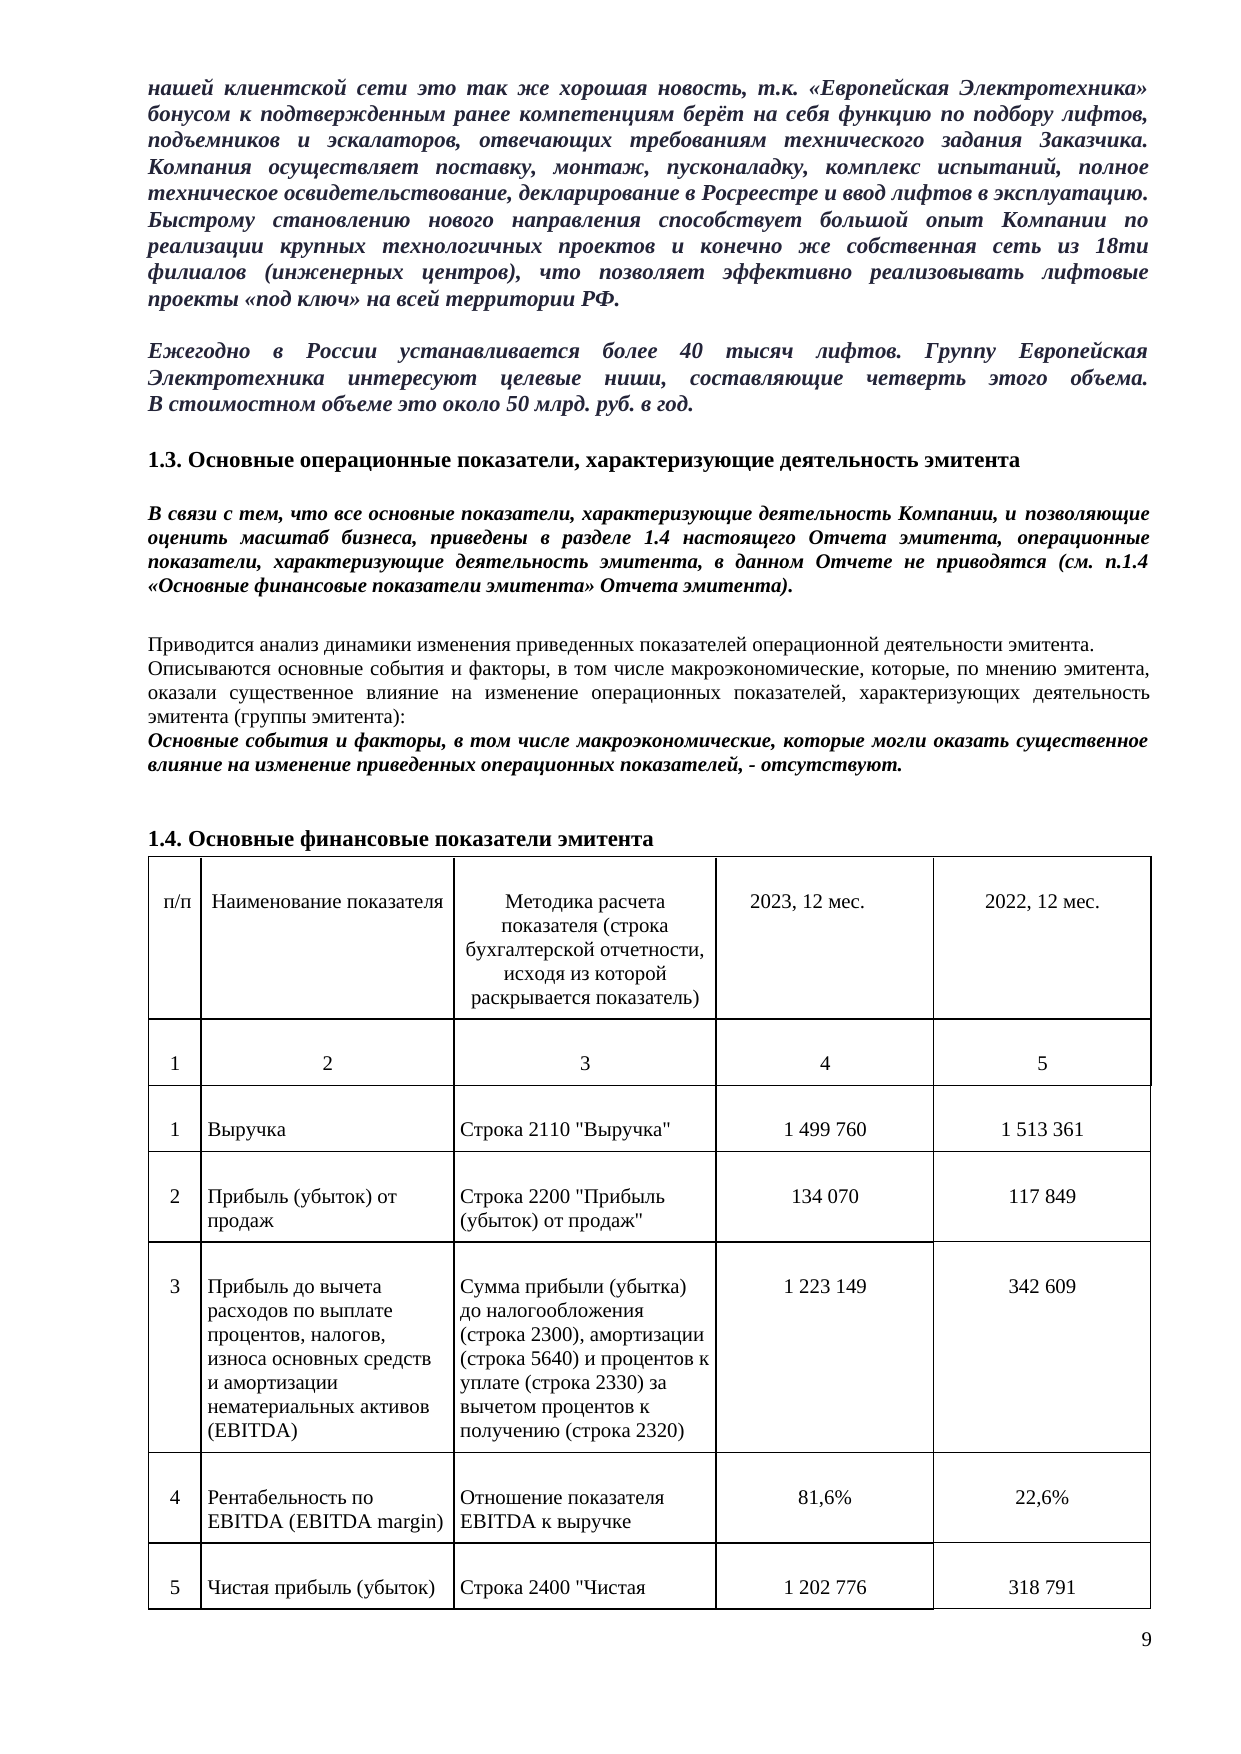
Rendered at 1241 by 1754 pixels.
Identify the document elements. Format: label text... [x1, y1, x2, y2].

table_cell Прибыль (убыток) от продаж [202, 1152, 453, 1241]
table_cell Строка 2110 "Выручка" [455, 1086, 715, 1151]
subtitle 1.3. Основные операционные показатели, характеризующие деятельность эмитента [148, 446, 1152, 472]
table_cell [202, 1544, 453, 1608]
table_cell 117 849 [934, 1152, 1150, 1241]
table_cell 318 791 [934, 1543, 1150, 1608]
table_cell 134 070 [717, 1152, 933, 1241]
table_cell Сумма прибыли (убытка) до налогообложения (строка 2300), амортизации (строка 5640) и процентов к уплате (строка 2330) за вычетом процентов к получению (строка 2320) [455, 1243, 715, 1452]
table_cell Строка 2200 "Прибыль (убыток) от продаж" [455, 1152, 715, 1241]
table_cell 342 609 [934, 1242, 1150, 1452]
table_cell 2 [149, 1152, 200, 1241]
table_cell 22,6% [934, 1453, 1150, 1542]
table_header п/п [149, 857, 201, 1018]
table_cell 1 223 149 [717, 1243, 933, 1452]
subtitle В связи с тем, что все основные показатели, характеризующие деятельность Компании, и позволяющие оценить масштаб бизнеса, приведены в разделе 1.4 настоящего Отчета эмитента, операционные показатели, характеризующие деятельность эмитента, в данном Отчете не приводятся (см. п.1.4 «Основные финансовые показатели эмитента» Отчета эмитента). [148, 501, 1152, 597]
table_cell 1 [149, 1086, 200, 1151]
table_header Методика расчета показателя (строка бухгалтерской отчетности, исходя из которой раскрывается показатель) [455, 857, 716, 1018]
table_cell 4 [717, 1020, 933, 1084]
text Описываются основные события и факторы, в том числе макроэкономические, которые, по мнению эмитента, оказали существенное влияние на изменение операционных показателей, характеризующих деятельность эмитента (группы эмитента): [148, 656, 1152, 728]
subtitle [148, 74, 1152, 416]
text Основные события и факторы, в том числе макроэкономические, которые могли оказать существенное влияние на изменение приведенных операционных показателей, - отсутствуют. [148, 728, 1152, 800]
table_header 2023, 12 мес. [717, 857, 933, 1018]
table_cell 4 [149, 1453, 200, 1542]
table_cell Отношение показателя EBITDA к выручке [455, 1453, 715, 1542]
table_cell 3 [149, 1243, 200, 1452]
table_header Наименование показателя [202, 857, 454, 1018]
table_cell 1 499 760 [717, 1086, 933, 1151]
table_cell 1 202 776 [717, 1544, 933, 1608]
table_cell Рентабельность по EBITDA (EBITDA margin) [202, 1453, 453, 1542]
table_cell 5 [149, 1544, 200, 1608]
table_cell 3 [455, 1020, 715, 1084]
table_cell 1 [149, 1020, 200, 1084]
table_cell 2 [202, 1020, 453, 1084]
text 1.4. Основные финансовые показатели эмитента [148, 825, 1152, 852]
table_header 2022, 12 мес. [934, 857, 1150, 1018]
text Приводится анализ динамики изменения приведенных показателей операционной деятельности эмитента. [148, 632, 1152, 656]
table_cell Выручка [202, 1086, 453, 1151]
table_cell 1 513 361 [934, 1086, 1150, 1151]
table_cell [455, 1544, 715, 1608]
table_cell 5 [934, 1020, 1150, 1084]
table_cell 81,6% [717, 1453, 933, 1542]
table_cell Прибыль до вычета расходов по выплате процентов, налогов, износа основных средств и амортизации нематериальных активов (EBITDA) [202, 1243, 453, 1452]
